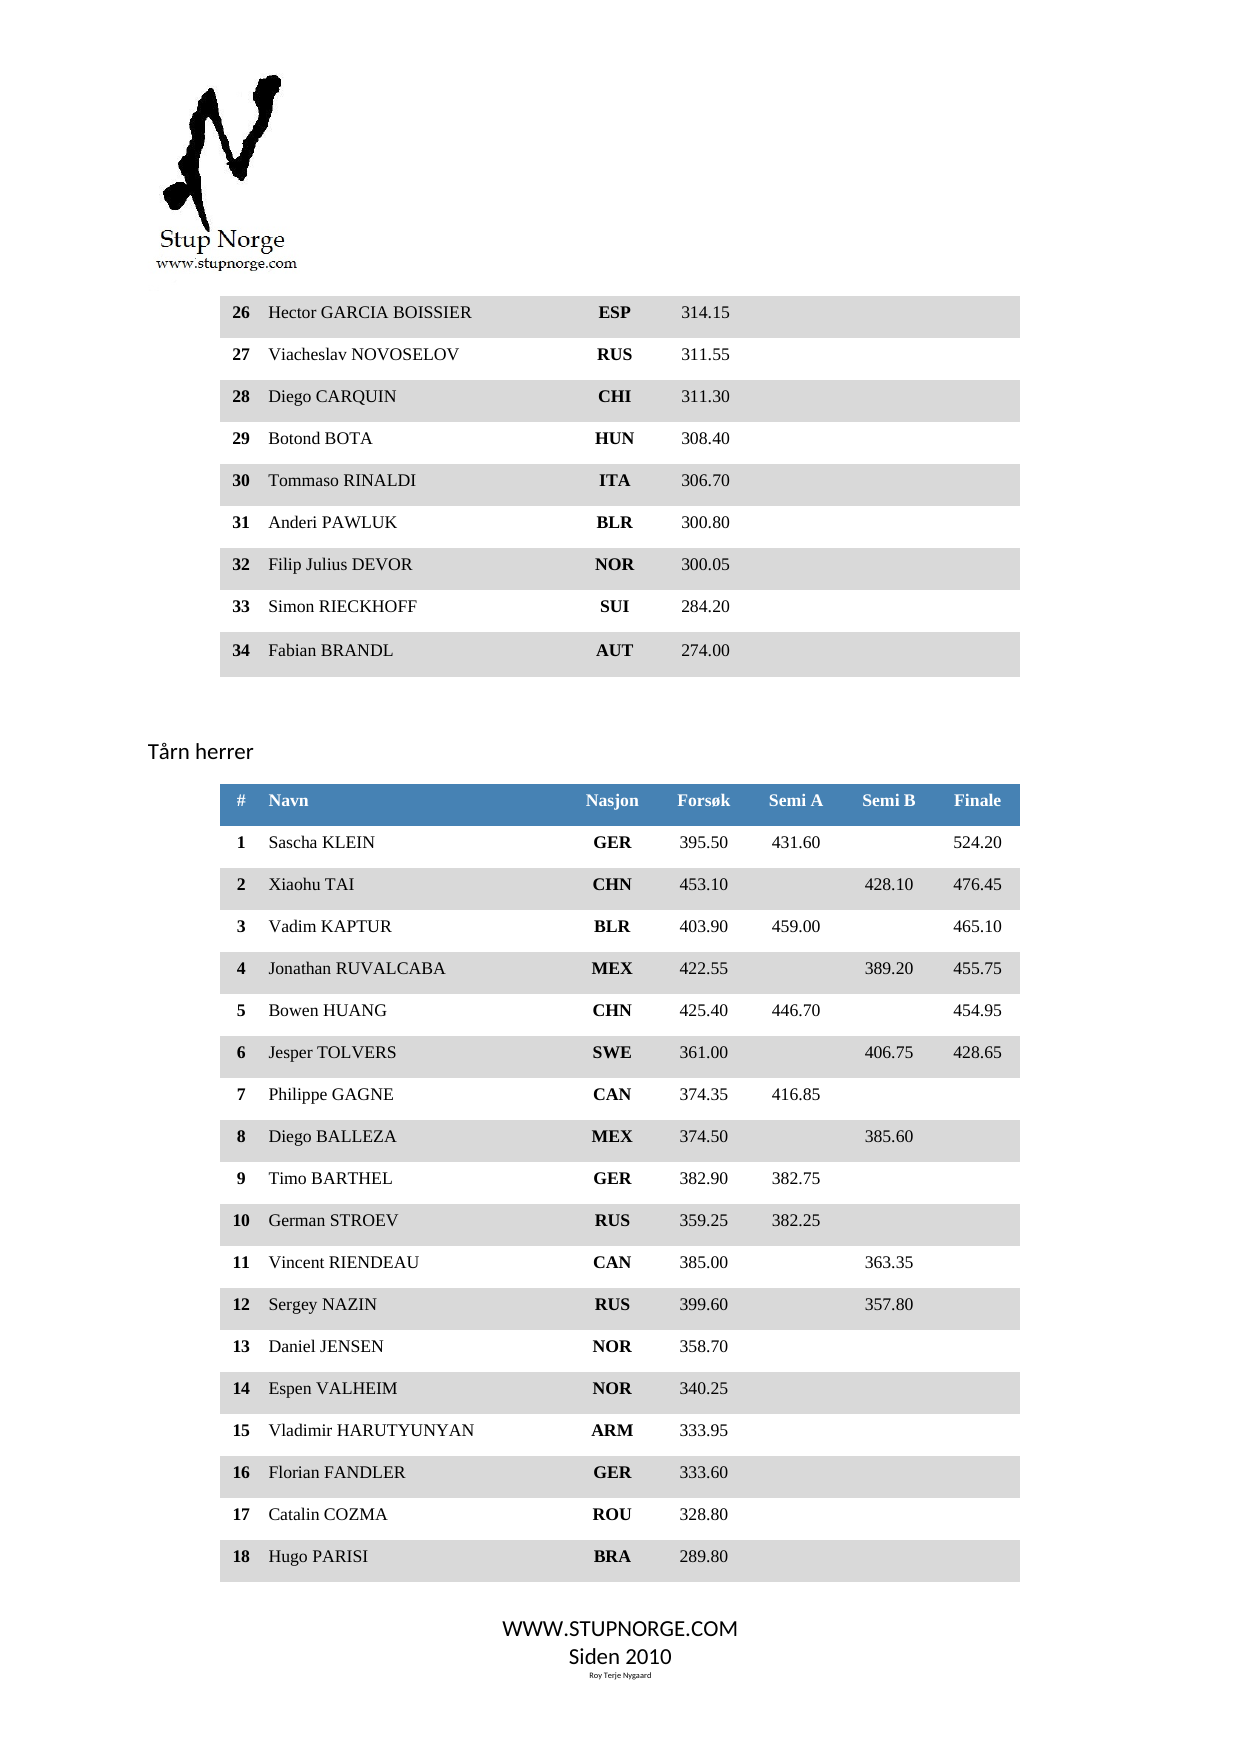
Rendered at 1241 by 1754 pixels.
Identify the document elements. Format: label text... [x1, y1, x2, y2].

table_cell 31 [220, 506, 262, 548]
table_cell 359.25 [658, 1204, 749, 1246]
table_cell [843, 1372, 935, 1414]
table_cell CAN [566, 1246, 658, 1288]
text Tårn herrer [148, 677, 1093, 765]
table_cell CHN [566, 994, 658, 1036]
table_cell [844, 380, 935, 422]
table_cell [843, 1540, 935, 1582]
table_cell [843, 1330, 935, 1372]
table_cell [935, 1288, 1020, 1330]
table_cell 395.50 [658, 826, 749, 868]
table_cell 340.25 [658, 1372, 749, 1414]
table_cell AUT [569, 632, 660, 677]
table_cell [844, 422, 935, 464]
table_cell 476.45 [935, 868, 1020, 910]
table_cell [844, 590, 935, 632]
table_cell [843, 826, 935, 868]
table_cell 26 [220, 296, 262, 338]
table_cell GER [566, 1456, 658, 1498]
table_cell 7 [220, 1078, 262, 1120]
table_header Nasjon [566, 784, 658, 826]
table_cell RUS [566, 1204, 658, 1246]
table_cell 16 [220, 1456, 262, 1498]
table_cell [749, 1414, 843, 1456]
table_cell [749, 952, 843, 994]
table_cell 27 [220, 338, 262, 380]
table_cell 333.95 [658, 1414, 749, 1456]
table_cell 453.10 [658, 868, 749, 910]
table_cell 17 [220, 1498, 262, 1539]
table_cell [749, 1372, 843, 1414]
table_cell 459.00 [749, 910, 843, 952]
table_cell [749, 1498, 843, 1539]
table_cell ESP [569, 296, 660, 338]
table_cell 428.65 [935, 1036, 1020, 1078]
table_cell 416.85 [749, 1078, 843, 1120]
table_cell 289.80 [658, 1540, 749, 1582]
table_cell 406.75 [843, 1036, 935, 1078]
table_cell 306.70 [660, 464, 751, 506]
table_cell Sergey NAZIN [262, 1288, 566, 1330]
table_cell 32 [220, 548, 262, 590]
table_cell [935, 338, 1020, 380]
table_cell [843, 1414, 935, 1456]
table_cell Jonathan RUVALCABA [262, 952, 566, 994]
table_cell [935, 1372, 1020, 1414]
table_cell [935, 506, 1020, 548]
table_cell 10 [220, 1204, 262, 1246]
table_cell MEX [566, 952, 658, 994]
table_cell [844, 464, 935, 506]
table_cell HUN [569, 422, 660, 464]
table_cell Viacheslav NOVOSELOV [262, 338, 569, 380]
table_cell 382.25 [749, 1204, 843, 1246]
table_cell 403.90 [658, 910, 749, 952]
table_cell [935, 1498, 1020, 1539]
table_cell 311.30 [660, 380, 751, 422]
table_cell NOR [566, 1330, 658, 1372]
table_cell 524.20 [935, 826, 1020, 868]
table_cell GER [566, 826, 658, 868]
table_cell [749, 1330, 843, 1372]
table_cell [844, 506, 935, 548]
table_cell [843, 1078, 935, 1120]
table_cell SUI [569, 590, 660, 632]
table_cell MEX [566, 1120, 658, 1162]
table_cell [935, 1540, 1020, 1582]
table_cell GER [566, 1162, 658, 1204]
table_cell 6 [220, 1036, 262, 1078]
table_cell 357.80 [843, 1288, 935, 1330]
table_cell [935, 380, 1020, 422]
table_cell Jesper TOLVERS [262, 1036, 566, 1078]
table_cell 11 [220, 1246, 262, 1288]
table_cell 454.95 [935, 994, 1020, 1036]
table_cell 361.00 [658, 1036, 749, 1078]
table_cell Diego CARQUIN [262, 380, 569, 422]
table_header Semi B [843, 784, 935, 826]
table_cell 428.10 [843, 868, 935, 910]
table_cell 33 [220, 590, 262, 632]
table_header # [220, 784, 262, 826]
table_cell CHI [569, 380, 660, 422]
table_cell 284.20 [660, 590, 751, 632]
table_cell 446.70 [749, 994, 843, 1036]
table_cell Hector GARCIA BOISSIER [262, 296, 569, 338]
table_cell ARM [566, 1414, 658, 1456]
table_cell [843, 1456, 935, 1498]
table_cell Espen VALHEIM [262, 1372, 566, 1414]
table_cell 30 [220, 464, 262, 506]
table_cell 399.60 [658, 1288, 749, 1330]
table_cell NOR [566, 1372, 658, 1414]
table_cell Hugo PARISI [262, 1540, 566, 1582]
table_cell Philippe GAGNE [262, 1078, 566, 1120]
table_cell German STROEV [262, 1204, 566, 1246]
table_cell 308.40 [660, 422, 751, 464]
table_cell 5 [220, 994, 262, 1036]
table_cell 29 [220, 422, 262, 464]
table_cell 4 [220, 952, 262, 994]
table_cell [751, 380, 844, 422]
table_cell 333.60 [658, 1456, 749, 1498]
table_header Navn [262, 784, 566, 826]
table_cell [935, 1414, 1020, 1456]
table_cell [843, 1162, 935, 1204]
table_cell BLR [566, 910, 658, 952]
table_cell 9 [220, 1162, 262, 1204]
table_cell 455.75 [935, 952, 1020, 994]
table_cell 300.80 [660, 506, 751, 548]
table_cell [749, 1540, 843, 1582]
table_cell [751, 296, 844, 338]
table_cell RUS [566, 1288, 658, 1330]
table_cell [751, 506, 844, 548]
table_cell Tommaso RINALDI [262, 464, 569, 506]
table_cell [749, 1288, 843, 1330]
table_cell 18 [220, 1540, 262, 1582]
table_cell [935, 1162, 1020, 1204]
table_cell RUS [569, 338, 660, 380]
table_cell 311.55 [660, 338, 751, 380]
table_cell [935, 548, 1020, 590]
table_cell Catalin COZMA [262, 1498, 566, 1539]
table_cell BLR [569, 506, 660, 548]
table_cell 8 [220, 1120, 262, 1162]
table_cell [935, 422, 1020, 464]
table_cell [935, 632, 1020, 677]
table_cell Sascha KLEIN [262, 826, 566, 868]
table_cell 431.60 [749, 826, 843, 868]
table_cell Vadim KAPTUR [262, 910, 566, 952]
table_cell Fabian BRANDL [262, 632, 569, 677]
table_cell [751, 548, 844, 590]
table_cell 328.80 [658, 1498, 749, 1539]
table_cell 2 [220, 868, 262, 910]
table_cell Timo BARTHEL [262, 1162, 566, 1204]
table_cell Daniel JENSEN [262, 1330, 566, 1372]
table_cell NOR [569, 548, 660, 590]
table_cell Florian FANDLER [262, 1456, 566, 1498]
table_cell 15 [220, 1414, 262, 1456]
table_cell [749, 1036, 843, 1078]
table_cell Xiaohu TAI [262, 868, 566, 910]
table_cell 363.35 [843, 1246, 935, 1288]
table_cell Simon RIECKHOFF [262, 590, 569, 632]
table_cell [749, 1456, 843, 1498]
table_cell CHN [566, 868, 658, 910]
table_cell Vladimir HARUTYUNYAN [262, 1414, 566, 1456]
table_cell [749, 1246, 843, 1288]
table_cell 34 [220, 632, 262, 677]
table_cell SWE [566, 1036, 658, 1078]
picture [147, 73, 300, 296]
table_cell [844, 548, 935, 590]
table_cell 28 [220, 380, 262, 422]
table_cell 1 [220, 826, 262, 868]
table_cell [935, 1330, 1020, 1372]
table_cell Vincent RIENDEAU [262, 1246, 566, 1288]
table_cell [843, 994, 935, 1036]
table_cell 274.00 [660, 632, 751, 677]
table_cell 382.75 [749, 1162, 843, 1204]
table_cell 3 [220, 910, 262, 952]
table_cell 385.00 [658, 1246, 749, 1288]
table_cell [844, 338, 935, 380]
table_cell 389.20 [843, 952, 935, 994]
table_cell [843, 1498, 935, 1539]
table_cell Bowen HUANG [262, 994, 566, 1036]
table_cell Botond BOTA [262, 422, 569, 464]
table_cell 422.55 [658, 952, 749, 994]
table_cell ROU [566, 1498, 658, 1539]
table_cell ITA [569, 464, 660, 506]
table_cell [935, 1204, 1020, 1246]
table_cell [844, 296, 935, 338]
table_cell [843, 910, 935, 952]
table_cell Anderi PAWLUK [262, 506, 569, 548]
table_cell [935, 1246, 1020, 1288]
table_cell 12 [220, 1288, 262, 1330]
table_cell 358.70 [658, 1330, 749, 1372]
table_cell [935, 464, 1020, 506]
table_cell [844, 632, 935, 677]
table_cell BRA [566, 1540, 658, 1582]
table_header Forsøk [658, 784, 749, 826]
table_cell 374.35 [658, 1078, 749, 1120]
table_cell [935, 1120, 1020, 1162]
table_cell [843, 1204, 935, 1246]
table_cell 465.10 [935, 910, 1020, 952]
table_header Finale [935, 784, 1020, 826]
table_cell 13 [220, 1330, 262, 1372]
table_cell 374.50 [658, 1120, 749, 1162]
table_cell [935, 296, 1020, 338]
table_cell 385.60 [843, 1120, 935, 1162]
table_cell CAN [566, 1078, 658, 1120]
table_cell [751, 422, 844, 464]
table_cell [935, 590, 1020, 632]
table_header Semi A [749, 784, 843, 826]
table_cell 14 [220, 1372, 262, 1414]
table_cell 300.05 [660, 548, 751, 590]
table_cell Diego BALLEZA [262, 1120, 566, 1162]
table_cell [751, 590, 844, 632]
table_cell [749, 1120, 843, 1162]
table_cell [935, 1456, 1020, 1498]
table_cell [751, 338, 844, 380]
table_cell [935, 1078, 1020, 1120]
table_cell 382.90 [658, 1162, 749, 1204]
table_cell 314.15 [660, 296, 751, 338]
table_cell [751, 632, 844, 677]
table_cell Filip Julius DEVOR [262, 548, 569, 590]
table_cell [751, 464, 844, 506]
table_cell [749, 868, 843, 910]
table_cell 425.40 [658, 994, 749, 1036]
